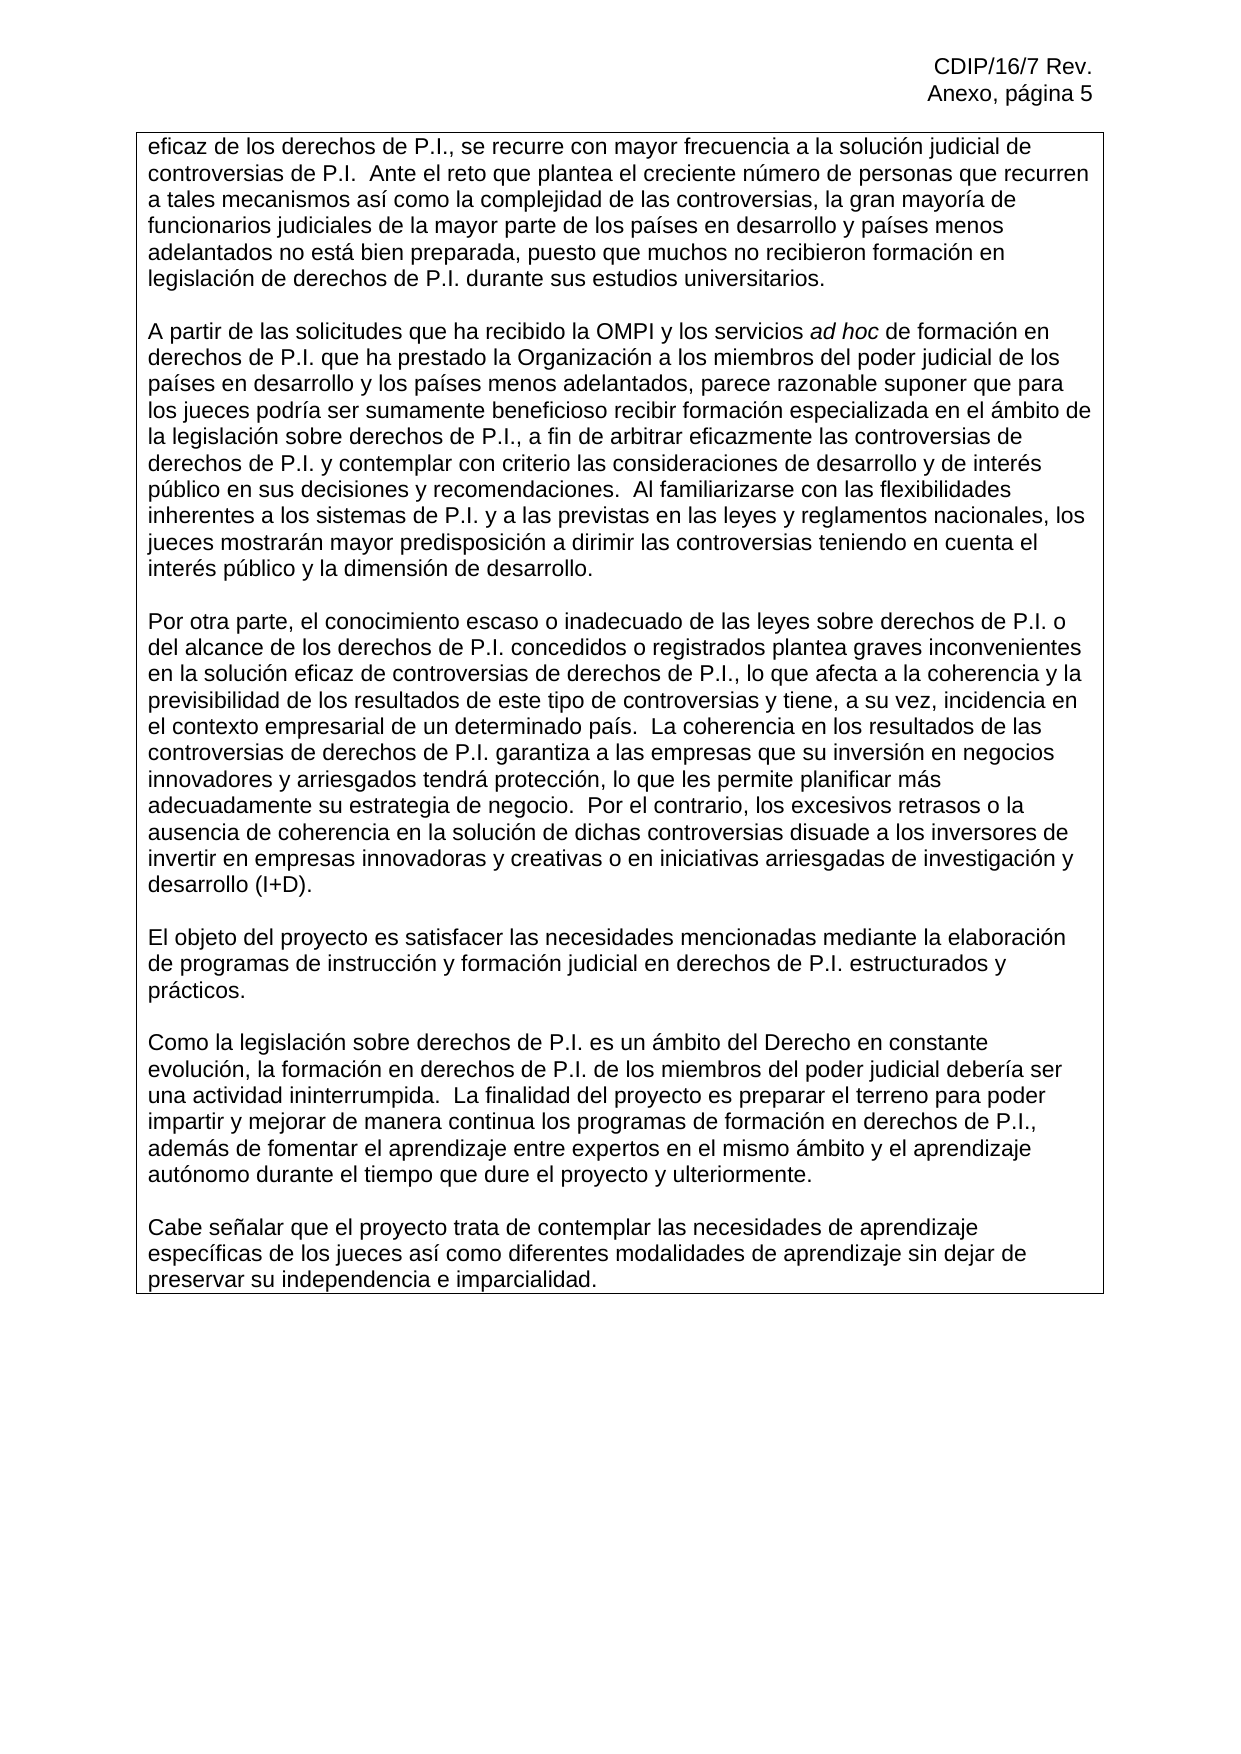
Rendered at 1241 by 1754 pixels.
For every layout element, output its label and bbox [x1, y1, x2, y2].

table_cell [137, 133, 1103, 1293]
